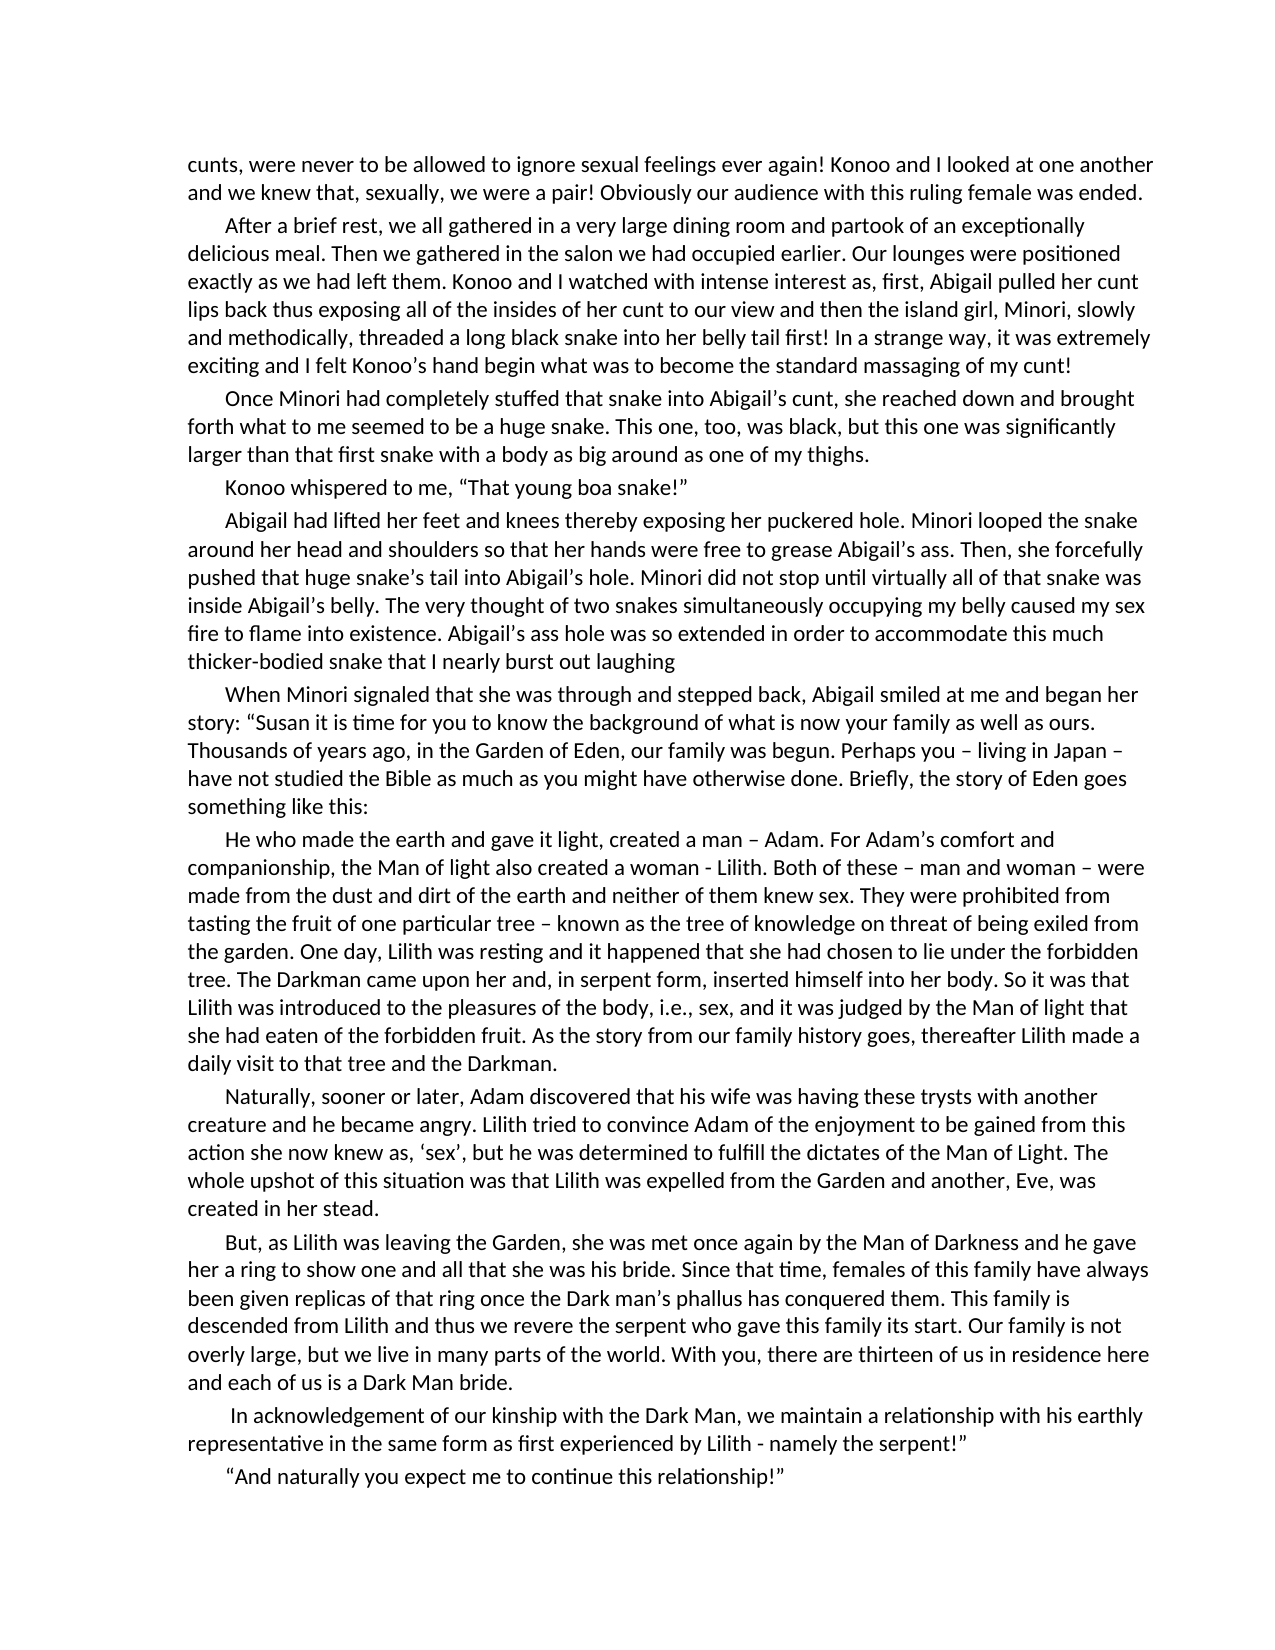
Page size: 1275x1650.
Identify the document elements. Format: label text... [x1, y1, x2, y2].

text In acknowledgement of our kinship with the Dark Man, we maintain a relationship with his earthly representative in the same form as first experienced by Lilith - namely the serpent!” [187, 1401, 1162, 1457]
text Abigail had lifted her feet and knees thereby exposing her puckered hole. Minori looped the snake around her head and shoulders so that her hands were free to grease Abigail’s ass. Then, she forcefully pushed that huge snake’s tail into Abigail’s hole. Minori did not stop until virtually all of that snake was inside Abigail’s belly. The very thought of two snakes simultaneously occupying my belly caused my sex fire to flame into existence. Abigail’s ass hole was so extended in order to accommodate this much thicker-bodied snake that I nearly burst out laughing [187, 507, 1162, 675]
text But, as Lilith was leaving the Garden, she was met once again by the Man of Darkness and he gave her a ring to show one and all that she was his bride. Since that time, females of this family have always been given replicas of that ring once the Dark man’s phallus has conquered them. This family is descended from Lilith and thus we revere the serpent who gave this family its start. Our family is not overly large, but we live in many parts of the world. With you, there are thirteen of us in residence here and each of us is a Dark Man bride. [187, 1228, 1162, 1396]
text After a brief rest, we all gathered in a very large dining room and partook of an exceptionally delicious meal. Then we gathered in the salon we had occupied earlier. Our lounges were positioned exactly as we had left them. Konoo and I watched with intense interest as, first, Abigail pulled her cunt lips back thus exposing all of the insides of her cunt to our view and then the island girl, Minori, slowly and methodically, threaded a long black snake into her belly tail first! In a strange way, it was extremely exciting and I felt Konoo’s hand begin what was to become the standard massaging of my cunt! [187, 211, 1162, 379]
text Naturally, sooner or later, Adam discovered that his wife was having these trysts with another creature and he became angry. Lilith tried to convince Adam of the enjoyment to be gained from this action she now knew as, ‘sex’, but he was determined to fulfill the dictates of the Man of Light. The whole upshot of this situation was that Lilith was expelled from the Garden and another, Eve, was created in her stead. [187, 1082, 1162, 1222]
text He who made the earth and gave it light, created a man – Adam. For Adam’s comfort and companionship, the Man of light also created a woman - Lilith. Both of these – man and woman – were made from the dust and dirt of the earth and neither of them knew sex. They were prohibited from tasting the fruit of one particular tree – known as the tree of knowledge on threat of being exiled from the garden. One day, Lilith was resting and it happened that she had chosen to lie under the forbidden tree. The Darkman came upon her and, in serpent form, inserted himself into her body. So it was that Lilith was introduced to the pleasures of the body, i.e., sex, and it was judged by the Man of light that she had eaten of the forbidden fruit. As the story from our family history goes, thereafter Lilith made a daily visit to that tree and the Darkman. [187, 825, 1162, 1077]
text Once Minori had completely stuffed that snake into Abigail’s cunt, she reached down and brought forth what to me seemed to be a huge snake. This one, too, was black, but this one was significantly larger than that first snake with a body as big around as one of my thighs. [187, 384, 1162, 468]
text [187, 150, 1162, 206]
text Konoo whispered to me, “That young boa snake!” [187, 473, 1162, 502]
text When Minori signaled that she was through and stepped back, Abigail smiled at me and began her story: “Susan it is time for you to know the background of what is now your family as well as ours. Thousands of years ago, in the Garden of Eden, our family was begun. Perhaps you – living in Japan – have not studied the Bible as much as you might have otherwise done. Briefly, the story of Eden goes something like this: [187, 680, 1162, 820]
text “And naturally you expect me to continue this relationship!” [187, 1462, 1162, 1490]
